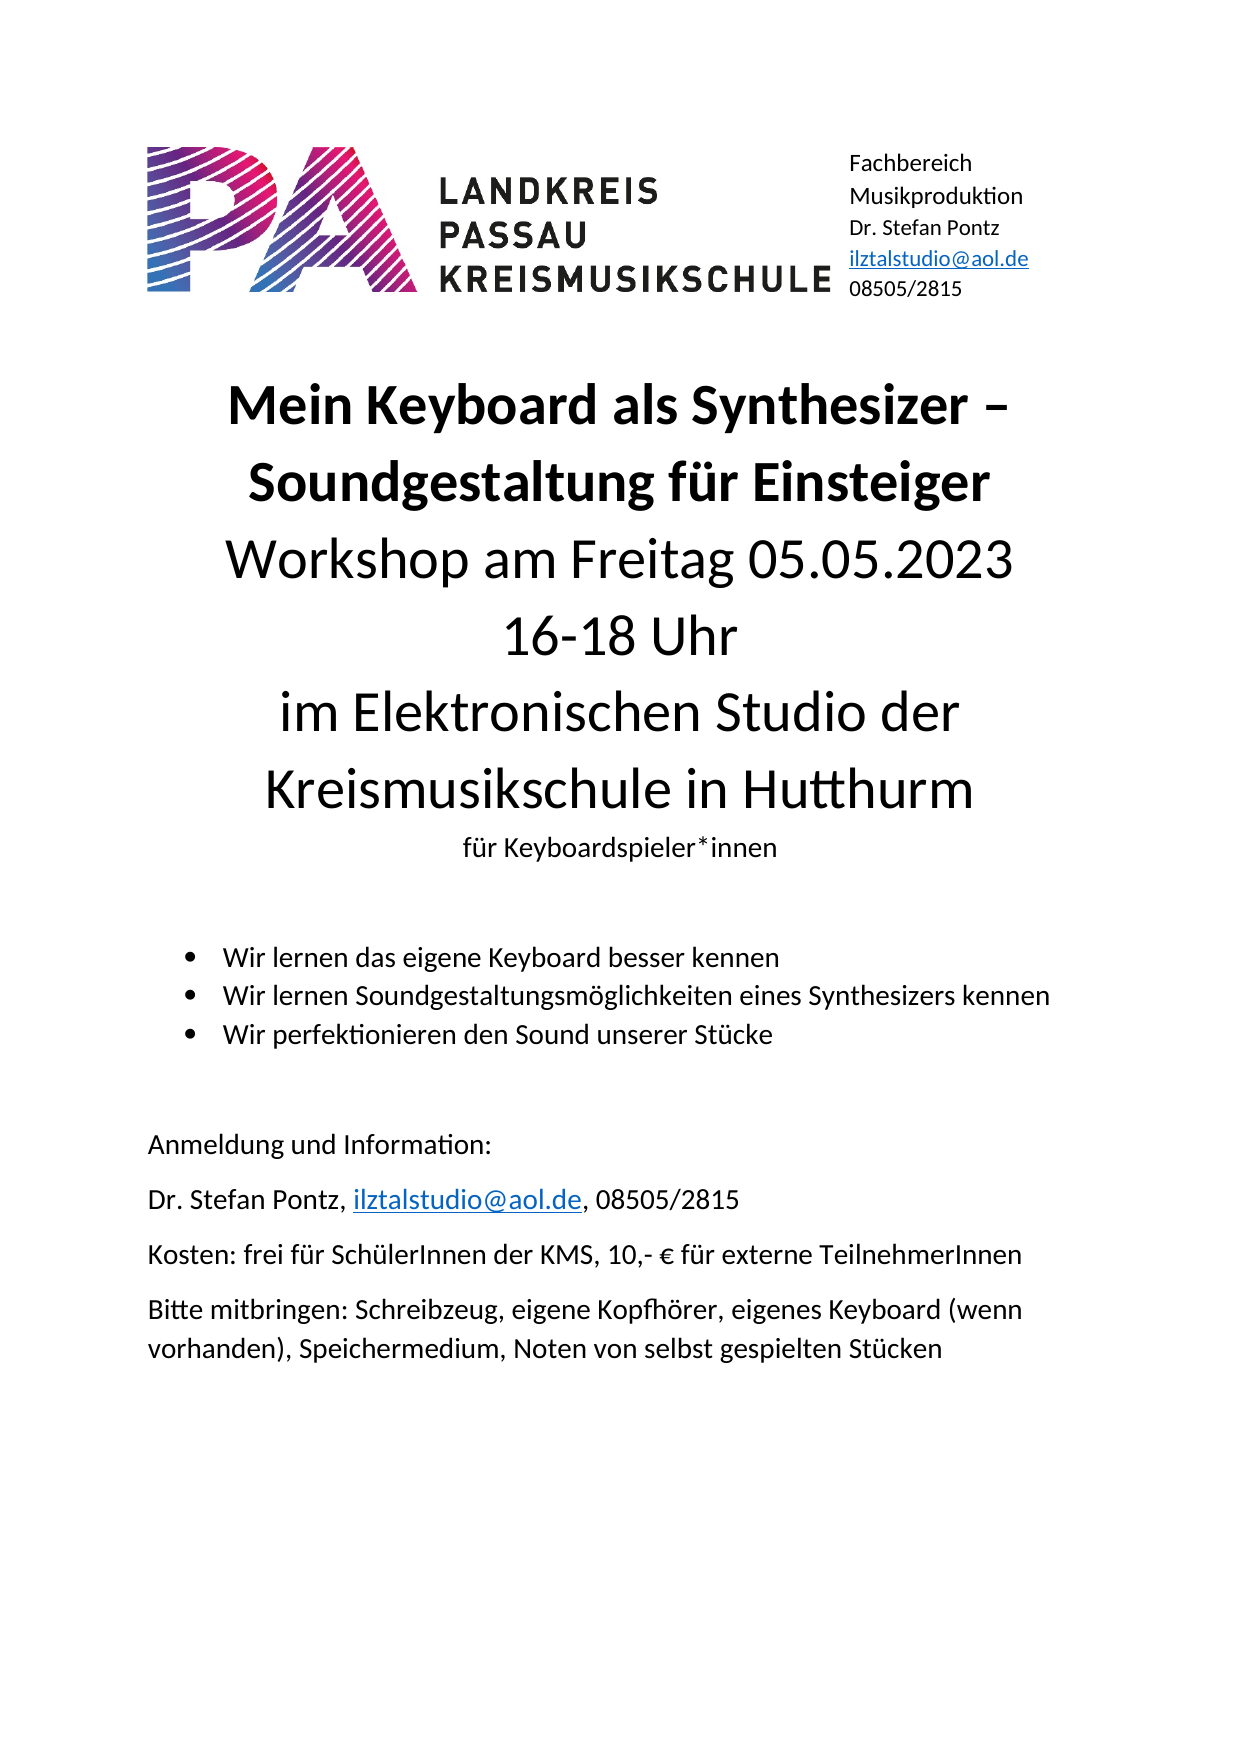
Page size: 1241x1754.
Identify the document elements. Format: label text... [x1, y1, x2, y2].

text Fachbereich Musikproduktion [831, 148, 1093, 211]
text für Keyboardspieler*innen [148, 829, 1093, 864]
list Wir perfektionieren den Sound unserer Stücke [185, 1016, 1093, 1052]
text im Elektronischen Studio der Kreismusikschule in Hutthurm [148, 675, 1093, 823]
picture [147, 147, 831, 292]
list Wir lernen Soundgestaltungsmöglichkeiten eines Synthesizers kennen [185, 977, 1093, 1013]
text Workshop am Freitag 05.05.2023 [148, 521, 1093, 593]
text Mein Keyboard als Synthesizer – Soundgestaltung für Einsteiger [148, 368, 1093, 516]
text Anmeldung und Information: [148, 1126, 1093, 1162]
text Dr. Stefan Pontz [831, 213, 1093, 241]
text Dr. Stefan Pontz, ilztalstudio@aol.de, 08505/2815 [148, 1181, 1093, 1217]
text 08505/2815 [148, 274, 1093, 302]
text 16-18 Uhr [148, 598, 1093, 669]
text Kosten: frei für SchülerInnen der KMS, 10,- € für externe TeilnehmerInnen [148, 1236, 1093, 1272]
text Bitte mitbringen: Schreibzeug, eigene Kopfhörer, eigenes Keyboard (wenn vorhanden), Speichermedium, Noten von selbst gespielten Stücken [148, 1291, 1093, 1366]
list Wir lernen das eigene Keyboard besser kennen [185, 939, 1093, 975]
text ilztalstudio@aol.de [831, 244, 1093, 272]
